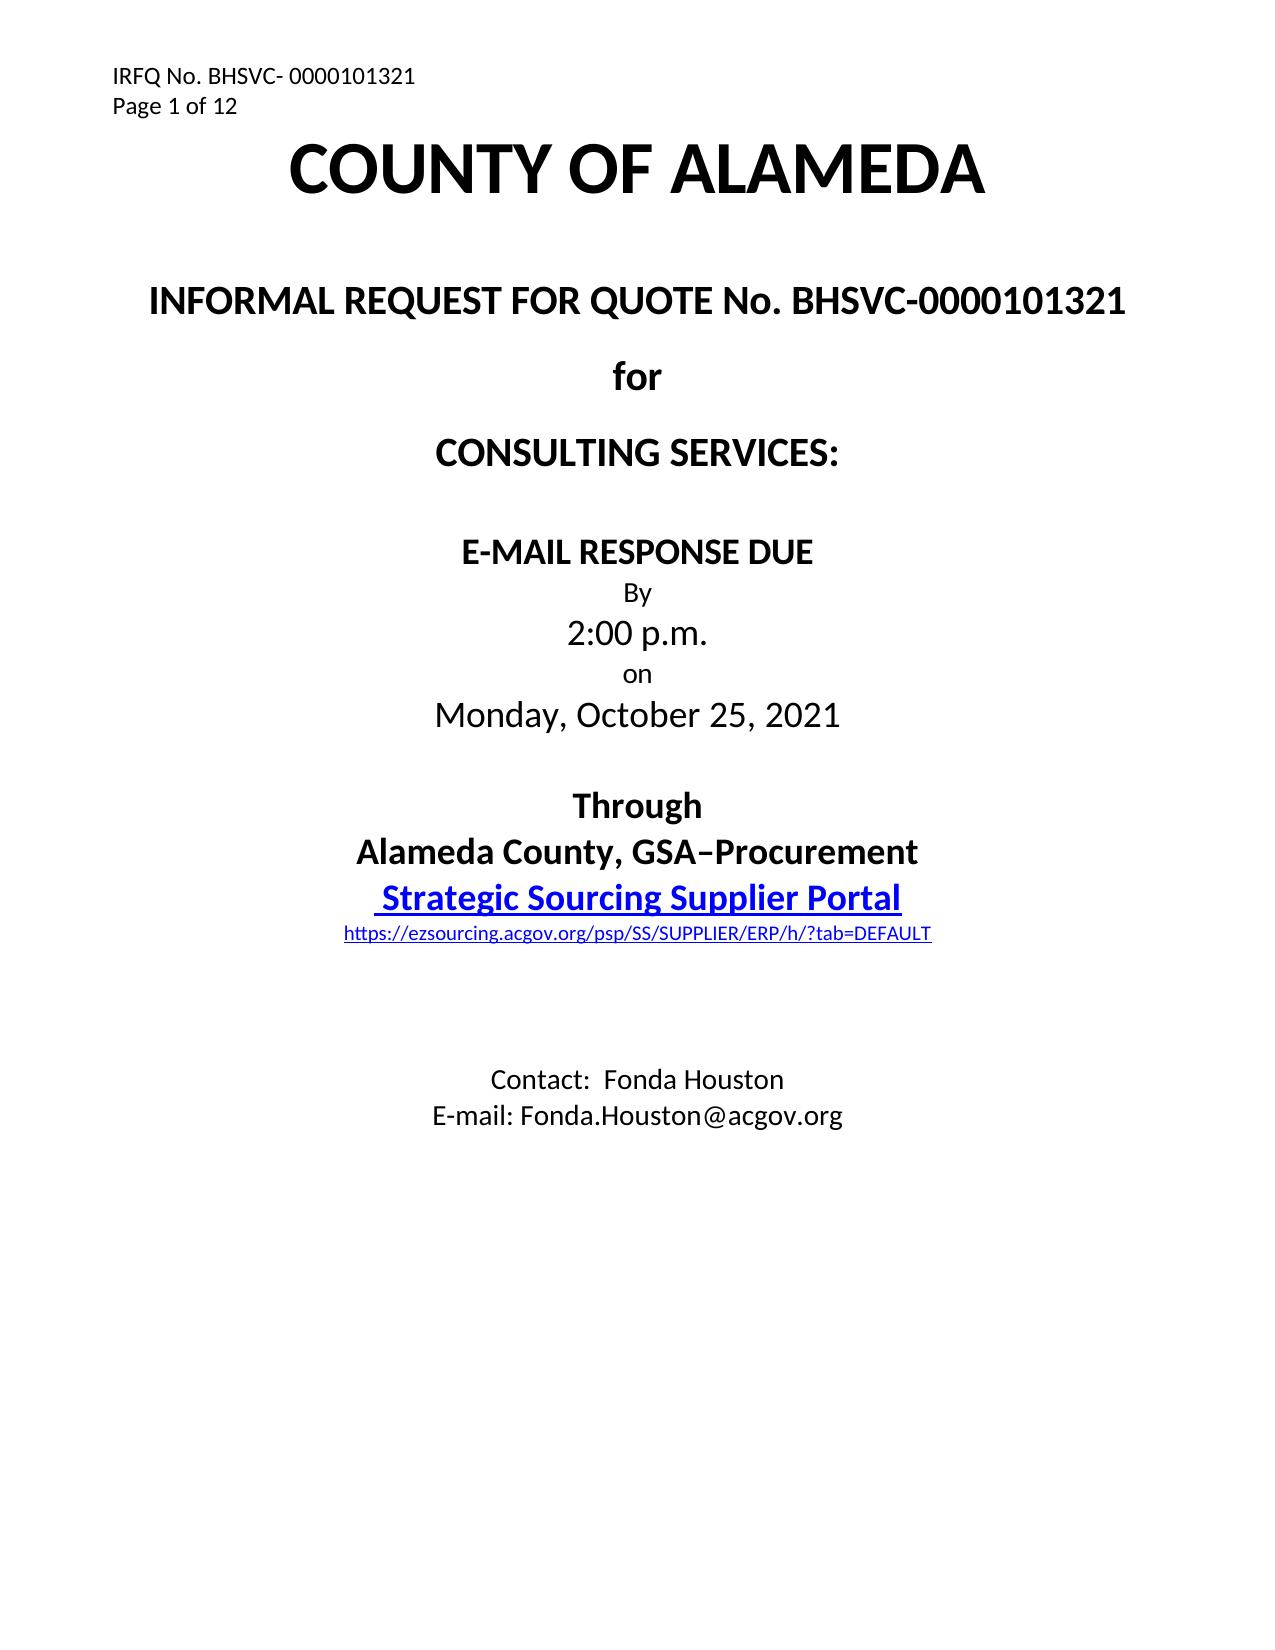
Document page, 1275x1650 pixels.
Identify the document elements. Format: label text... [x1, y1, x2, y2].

text Alameda County, GSA–Procurement [112, 828, 1162, 874]
text https://ezsourcing.acgov.org/psp/SS/SUPPLIER/ERP/h/?tab=DEFAULT [112, 920, 1162, 945]
text E-mail: Fonda.Houston@acgov.org [112, 1097, 1162, 1132]
text for [112, 350, 1162, 401]
subtitle E-MAIL RESPONSE DUE [112, 528, 1162, 574]
text INFORMAL REQUEST FOR QUOTE No. BHSVC-0000101321 [112, 274, 1162, 324]
text on [112, 655, 1162, 691]
text Contact: Fonda Houston [112, 1061, 1162, 1097]
text Strategic Sourcing Supplier Portal [112, 874, 1162, 920]
text By [112, 574, 1162, 609]
text COUNTY OF ALAMEDA [112, 121, 1162, 213]
text CONSULTING SERVICES: [112, 426, 1162, 477]
text Monday, October 25, 2021 [112, 691, 1162, 737]
text 2:00 p.m. [112, 609, 1162, 655]
text Through [112, 782, 1162, 828]
